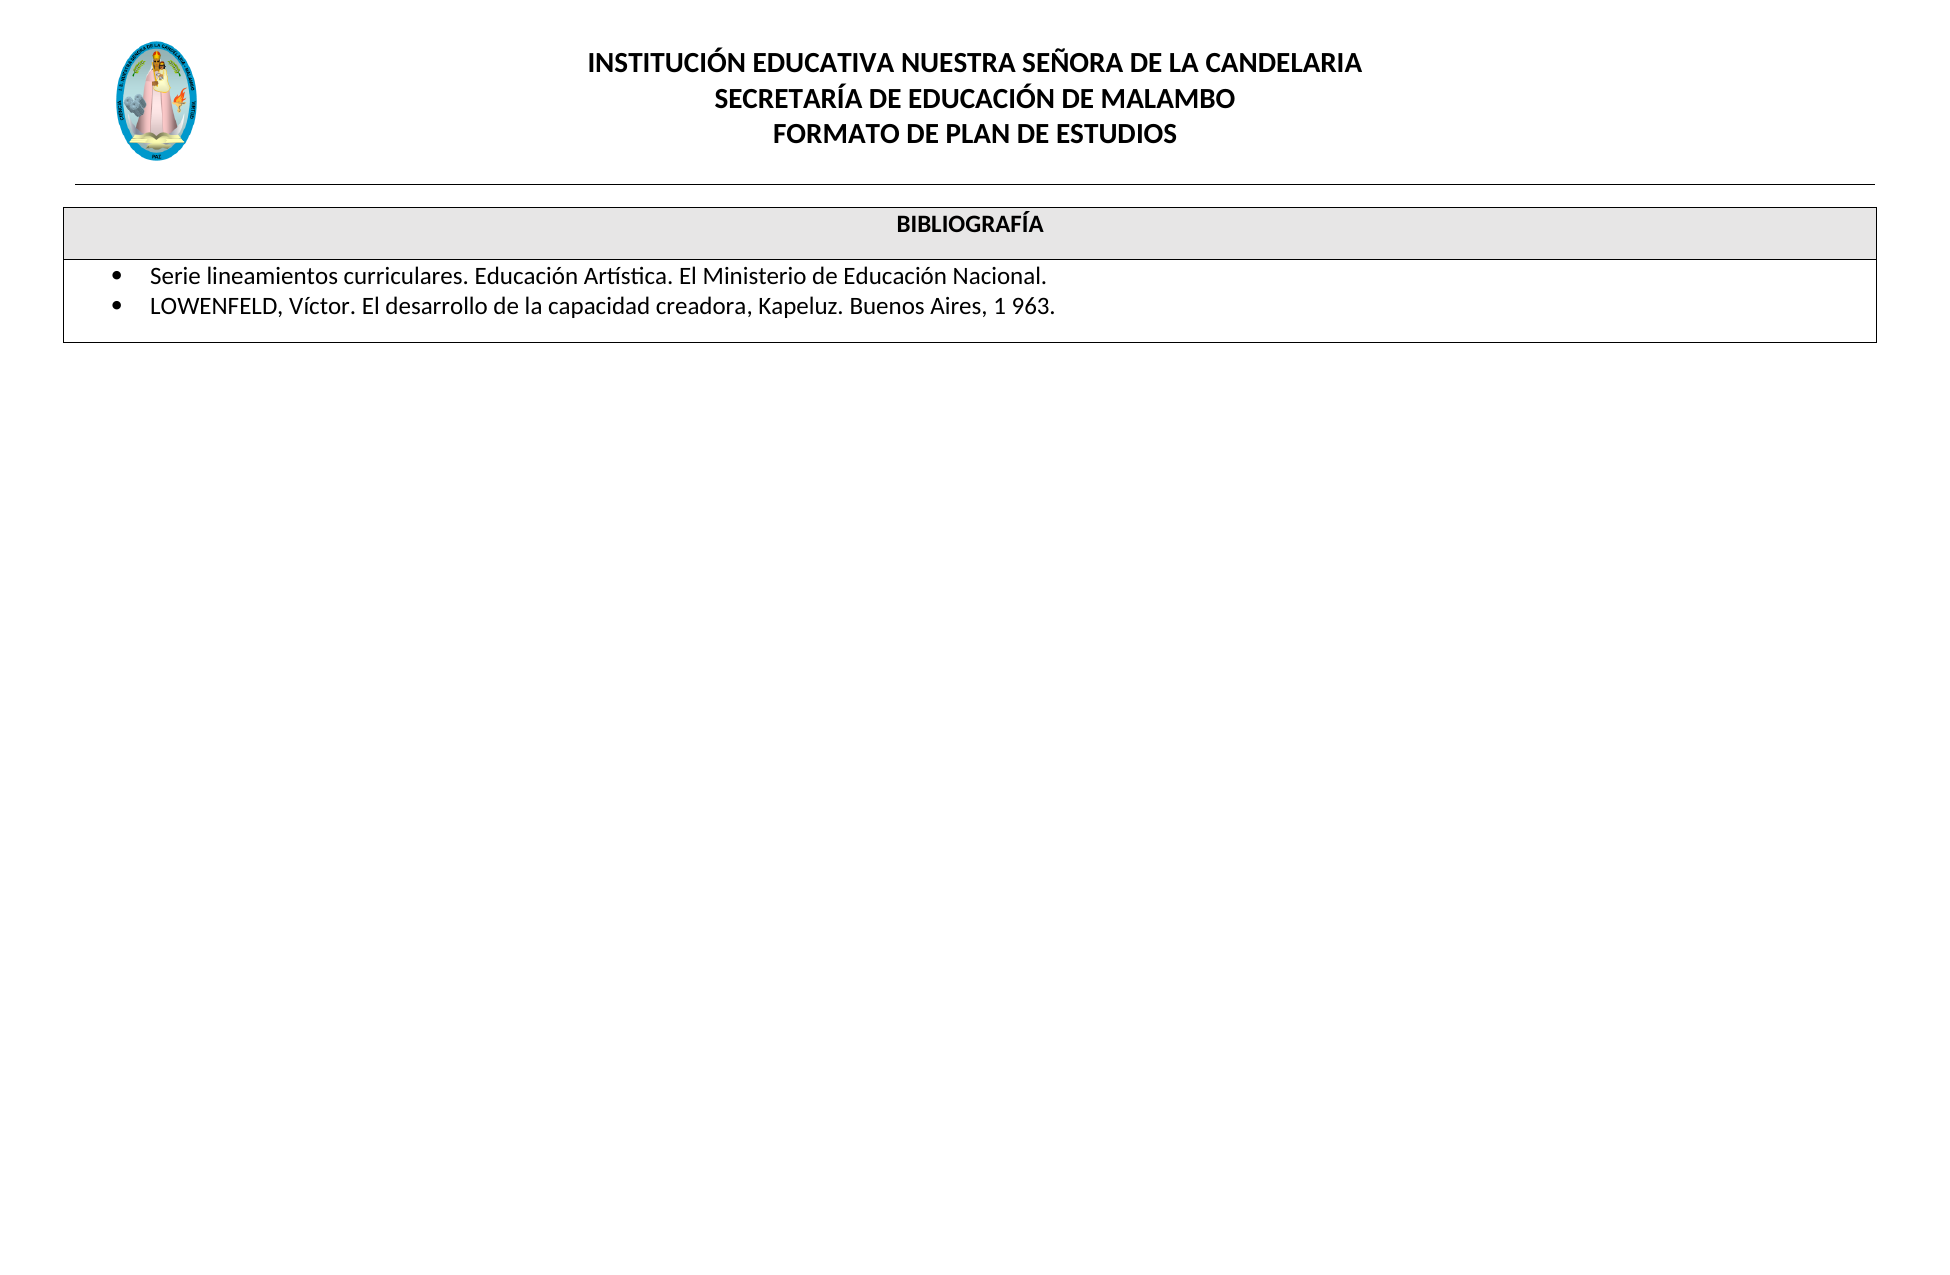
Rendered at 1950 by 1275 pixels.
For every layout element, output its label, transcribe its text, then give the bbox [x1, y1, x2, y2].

picture [110, 41, 203, 166]
table_cell BIBLIOGRAFÍA [64, 208, 1876, 259]
picture [124, 49, 189, 152]
table_cell Serie lineamientos curriculares. Educación Artística. El Ministerio de Educación Nacional. LOWENFELD, Víctor. El desarrollo de la capacidad creadora, Kapeluz. Buenos Aires, 1 963. [64, 260, 1876, 342]
